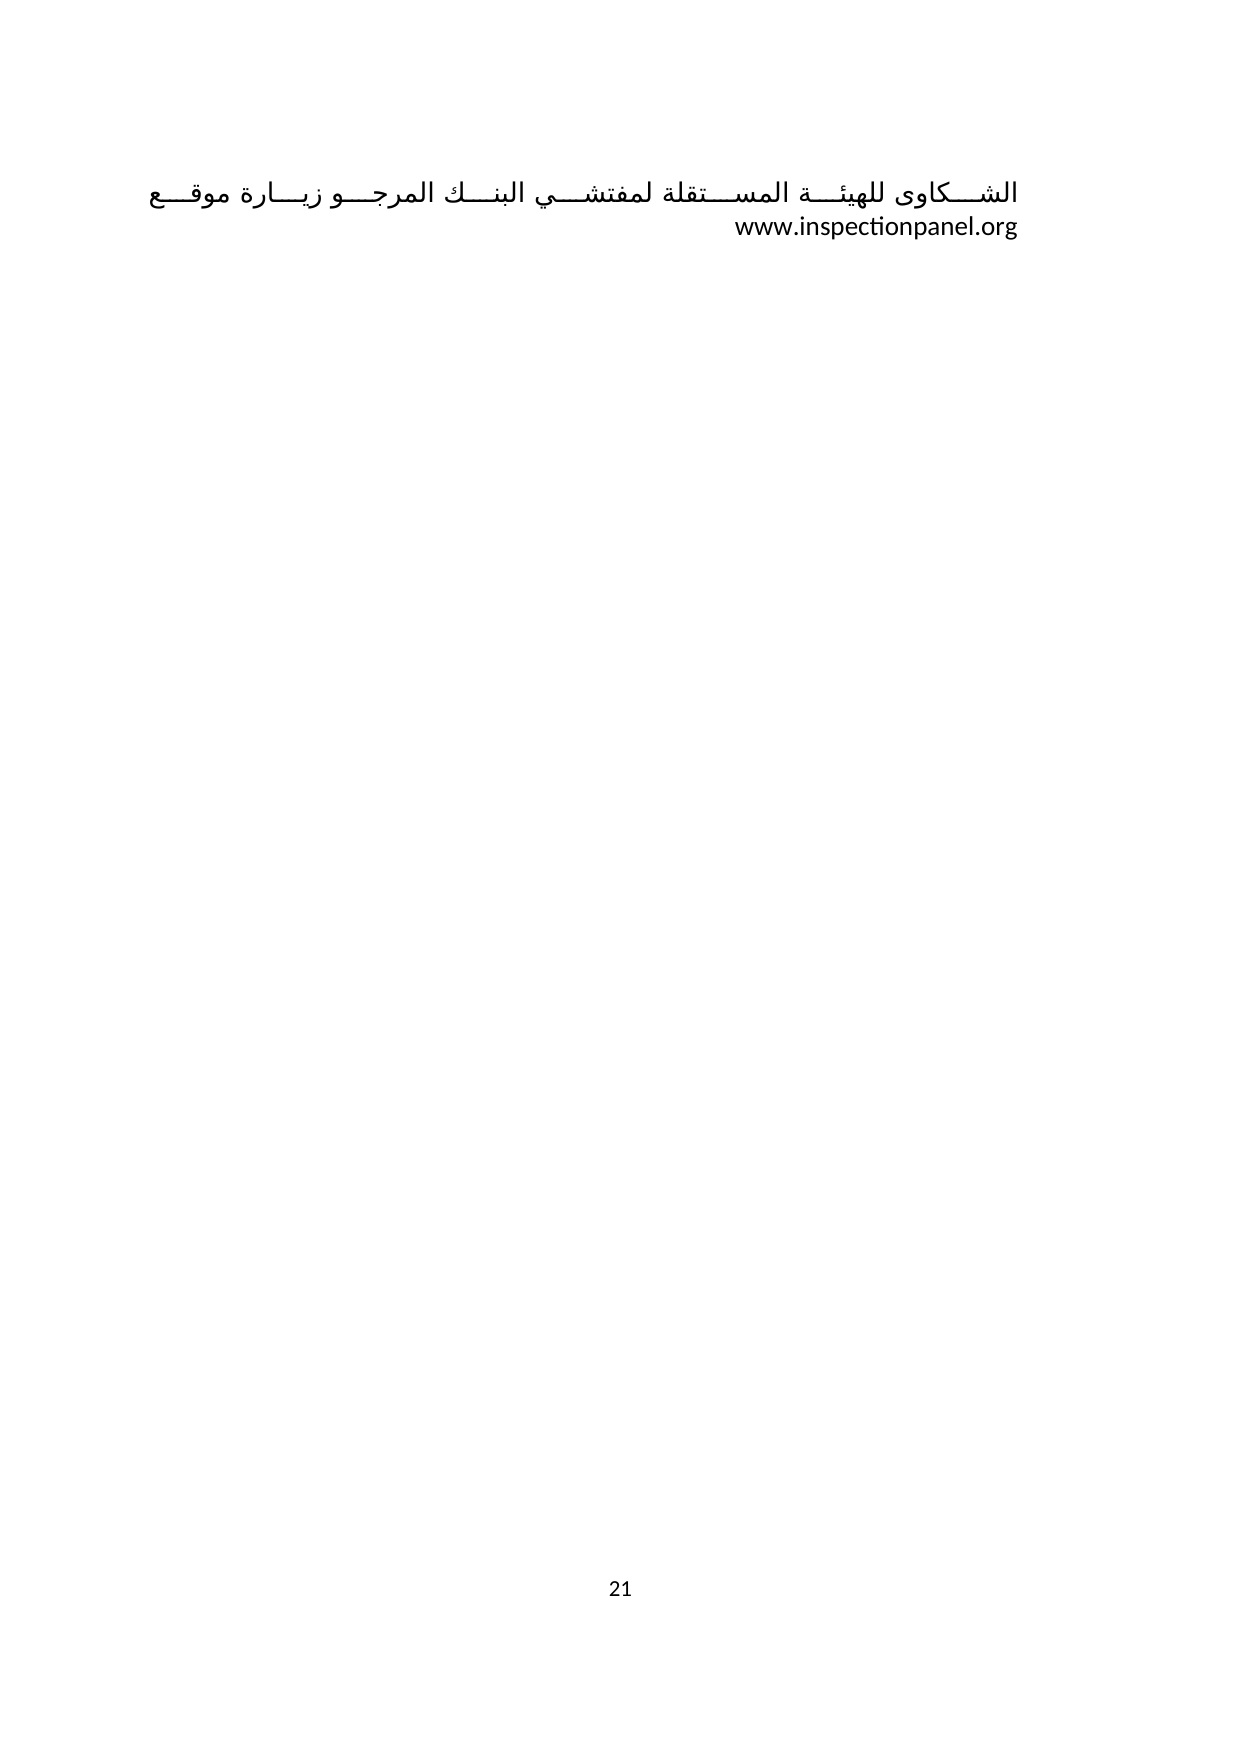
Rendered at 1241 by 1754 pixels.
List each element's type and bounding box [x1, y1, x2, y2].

list [148, 177, 1055, 242]
